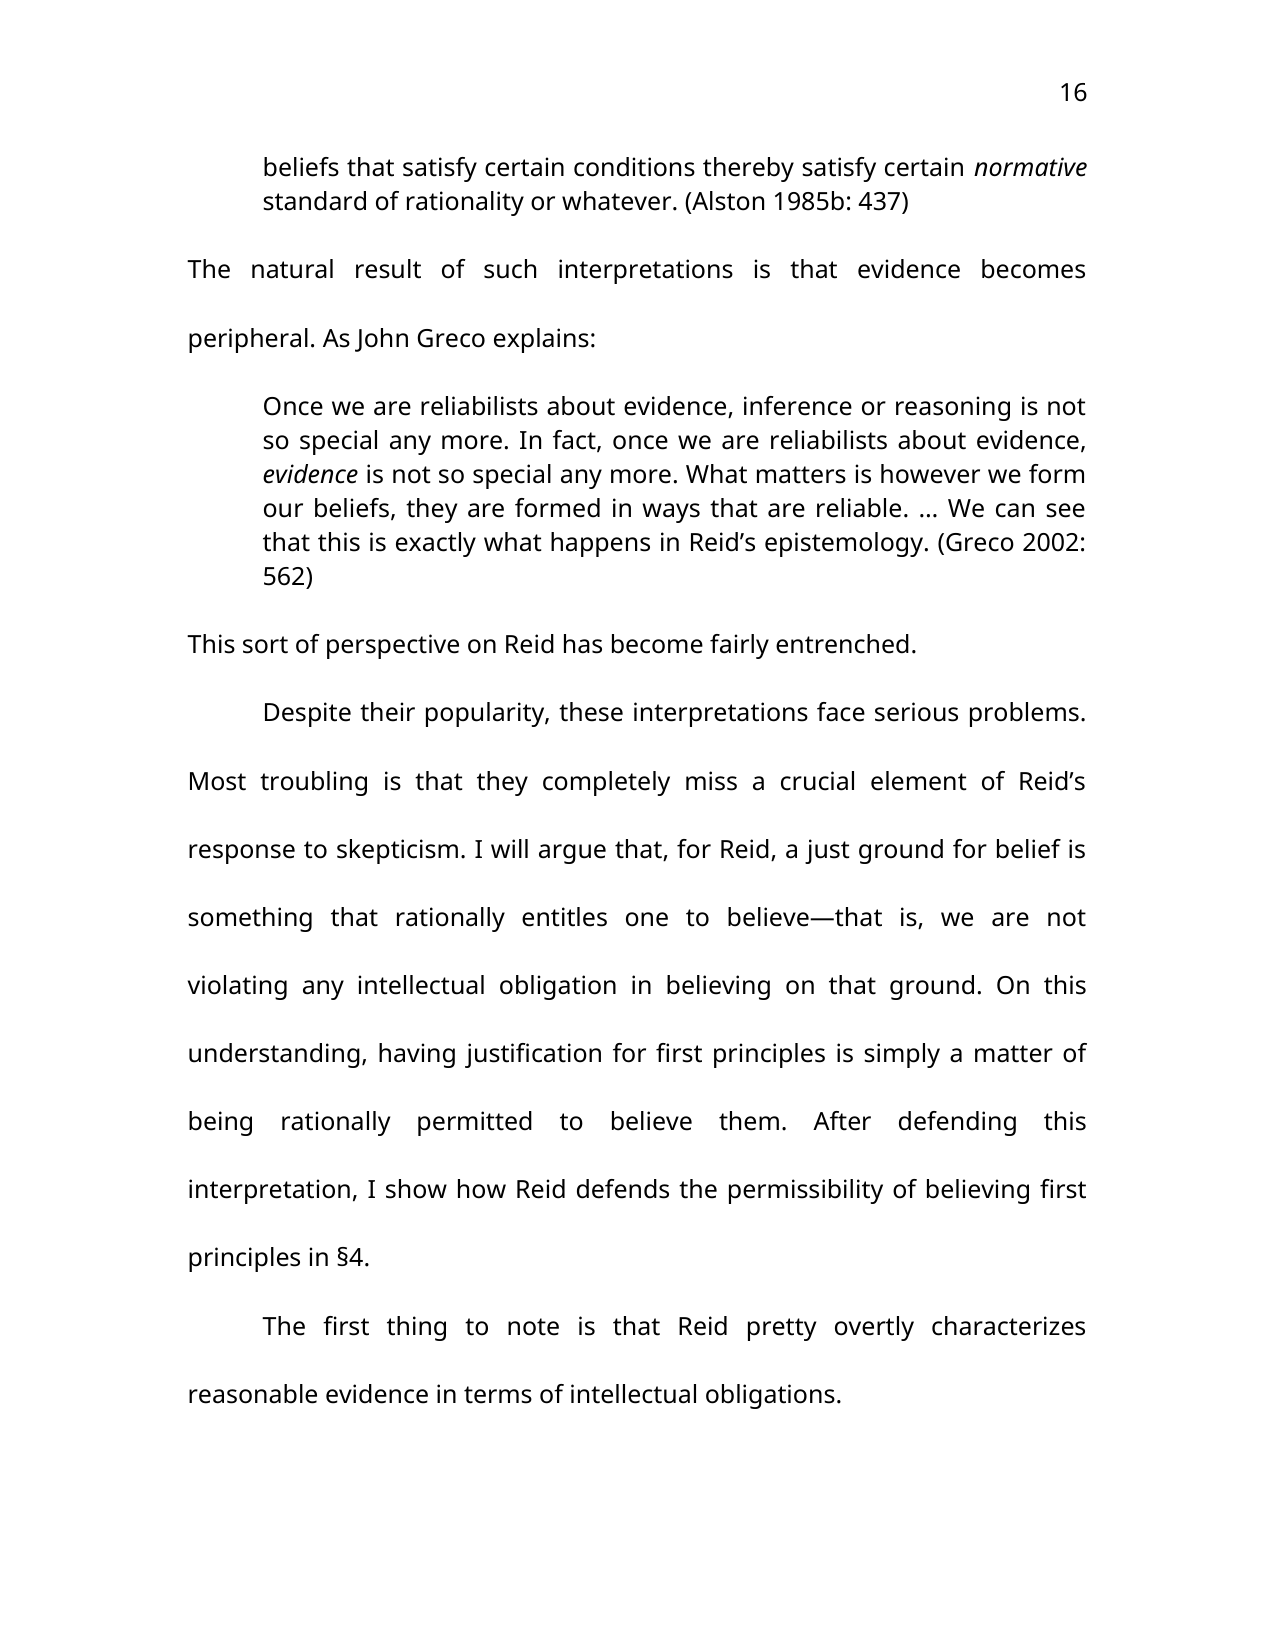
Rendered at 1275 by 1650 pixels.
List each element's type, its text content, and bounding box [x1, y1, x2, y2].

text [262, 150, 1087, 218]
text The natural result of such interpretations is that evidence becomes peripheral. As John Greco explains: [187, 252, 1087, 354]
text This sort of perspective on Reid has become fairly entrenched. [187, 627, 1087, 661]
text The first thing to note is that Reid pretty overtly characterizes reasonable evidence in terms of intellectual obligations. [187, 1308, 1087, 1410]
text Once we are reliabilists about evidence, inference or reasoning is not so special any more. In fact, once we are reliabilists about evidence, evidence is not so special any more. What matters is however we form our beliefs, they are formed in ways that are reliable. … We can see that this is exactly what happens in Reid’s epistemology. (Greco 2002: 562) [262, 388, 1087, 593]
text Despite their popularity, these interpretations face serious problems. Most troubling is that they completely miss a crucial element of Reid’s response to skepticism. I will argue that, for Reid, a just ground for belief is something that rationally entitles one to believe—that is, we are not violating any intellectual obligation in believing on that ground. On this understanding, having justification for first principles is simply a matter of being rationally permitted to believe them. After defending this interpretation, I show how Reid defends the permissibility of believing first principles in §4. [187, 695, 1087, 1274]
